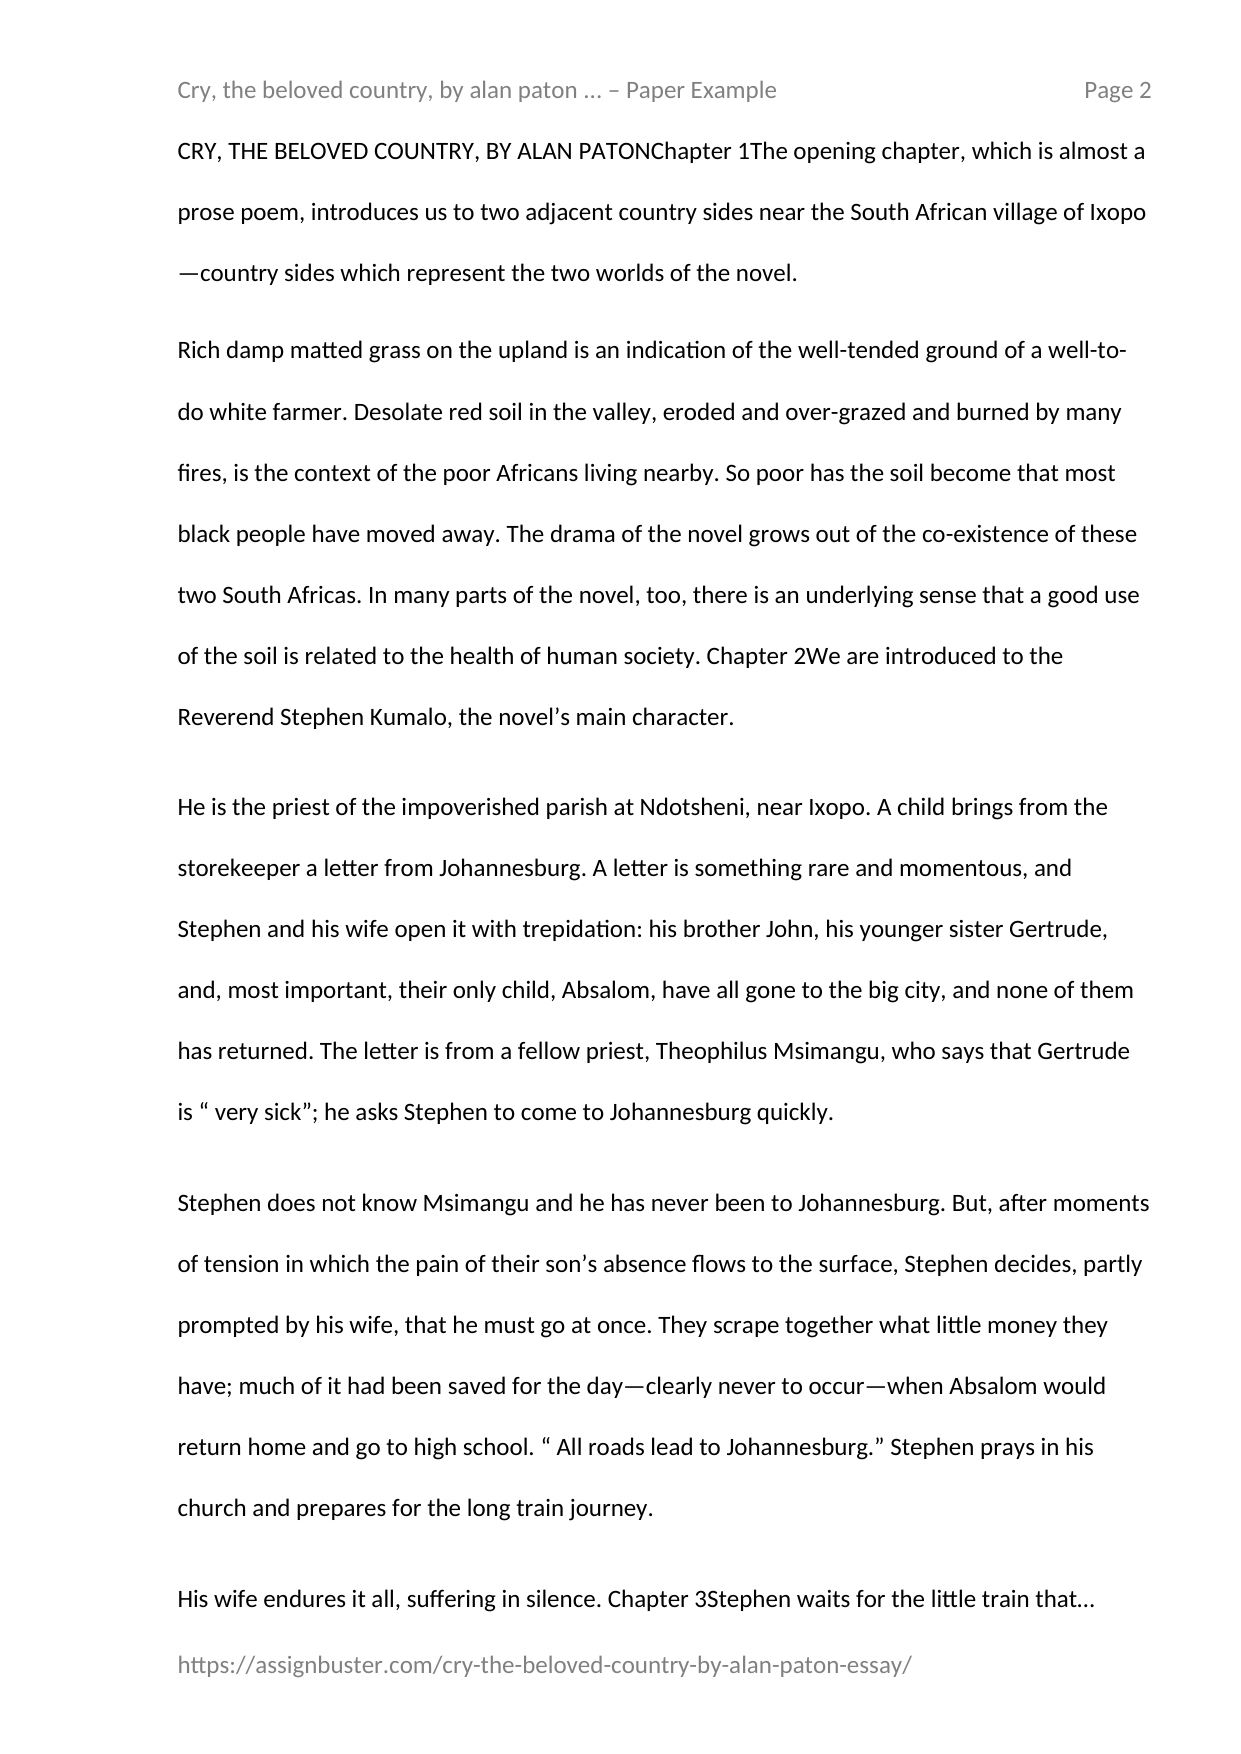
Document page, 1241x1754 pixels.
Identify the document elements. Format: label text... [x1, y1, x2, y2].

text His wife endures it all, suffering in silence. Chapter 3Stephen waits for the little train that… [177, 1583, 1152, 1613]
text He is the priest of the impoverished parish at Ndotsheni, near Ixopo. A child brings from the storekeeper a letter from Johannesburg. A letter is something rare and momentous, and Stephen and his wife open it with trepidation: his brother John, his younger sister Gertrude, and, most important, their only child, Absalom, have all gone to the big city, and none of them has returned. The letter is from a fellow priest, Theophilus Msimangu, who says that Gertrude is “ very sick”; he asks Stephen to come to Johannesburg quickly. [177, 791, 1152, 1127]
text Rich damp matted grass on the upland is an indication of the well-tended ground of a well-to-do white farmer. Desolate red soil in the valley, eroded and over-grazed and burned by many fires, is the context of the poor Africans living nearby. So poor has the soil become that most black people have moved away. The drama of the novel grows out of the co-existence of these two South Africas. In many parts of the novel, too, there is an underlying sense that a good use of the soil is related to the health of human society. Chapter 2We are introduced to the Reverend Stephen Kumalo, the novel’s main character. [177, 334, 1152, 731]
text Stephen does not know Msimangu and he has never been to Johannesburg. But, after moments of tension in which the pain of their son’s absence flows to the surface, Stephen decides, partly prompted by his wife, that he must go at once. They scrape together what little money they have; much of it had been saved for the day—clearly never to occur—when Absalom would return home and go to high school. “ All roads lead to Johannesburg.” Stephen prays in his church and prepares for the long train journey. [177, 1187, 1152, 1523]
text CRY, THE BELOVED COUNTRY, BY ALAN PATONChapter 1The opening chapter, which is almost a prose poem, introduces us to two adjacent country sides near the South African village of Ixopo—country sides which represent the two worlds of the novel. [177, 135, 1152, 287]
